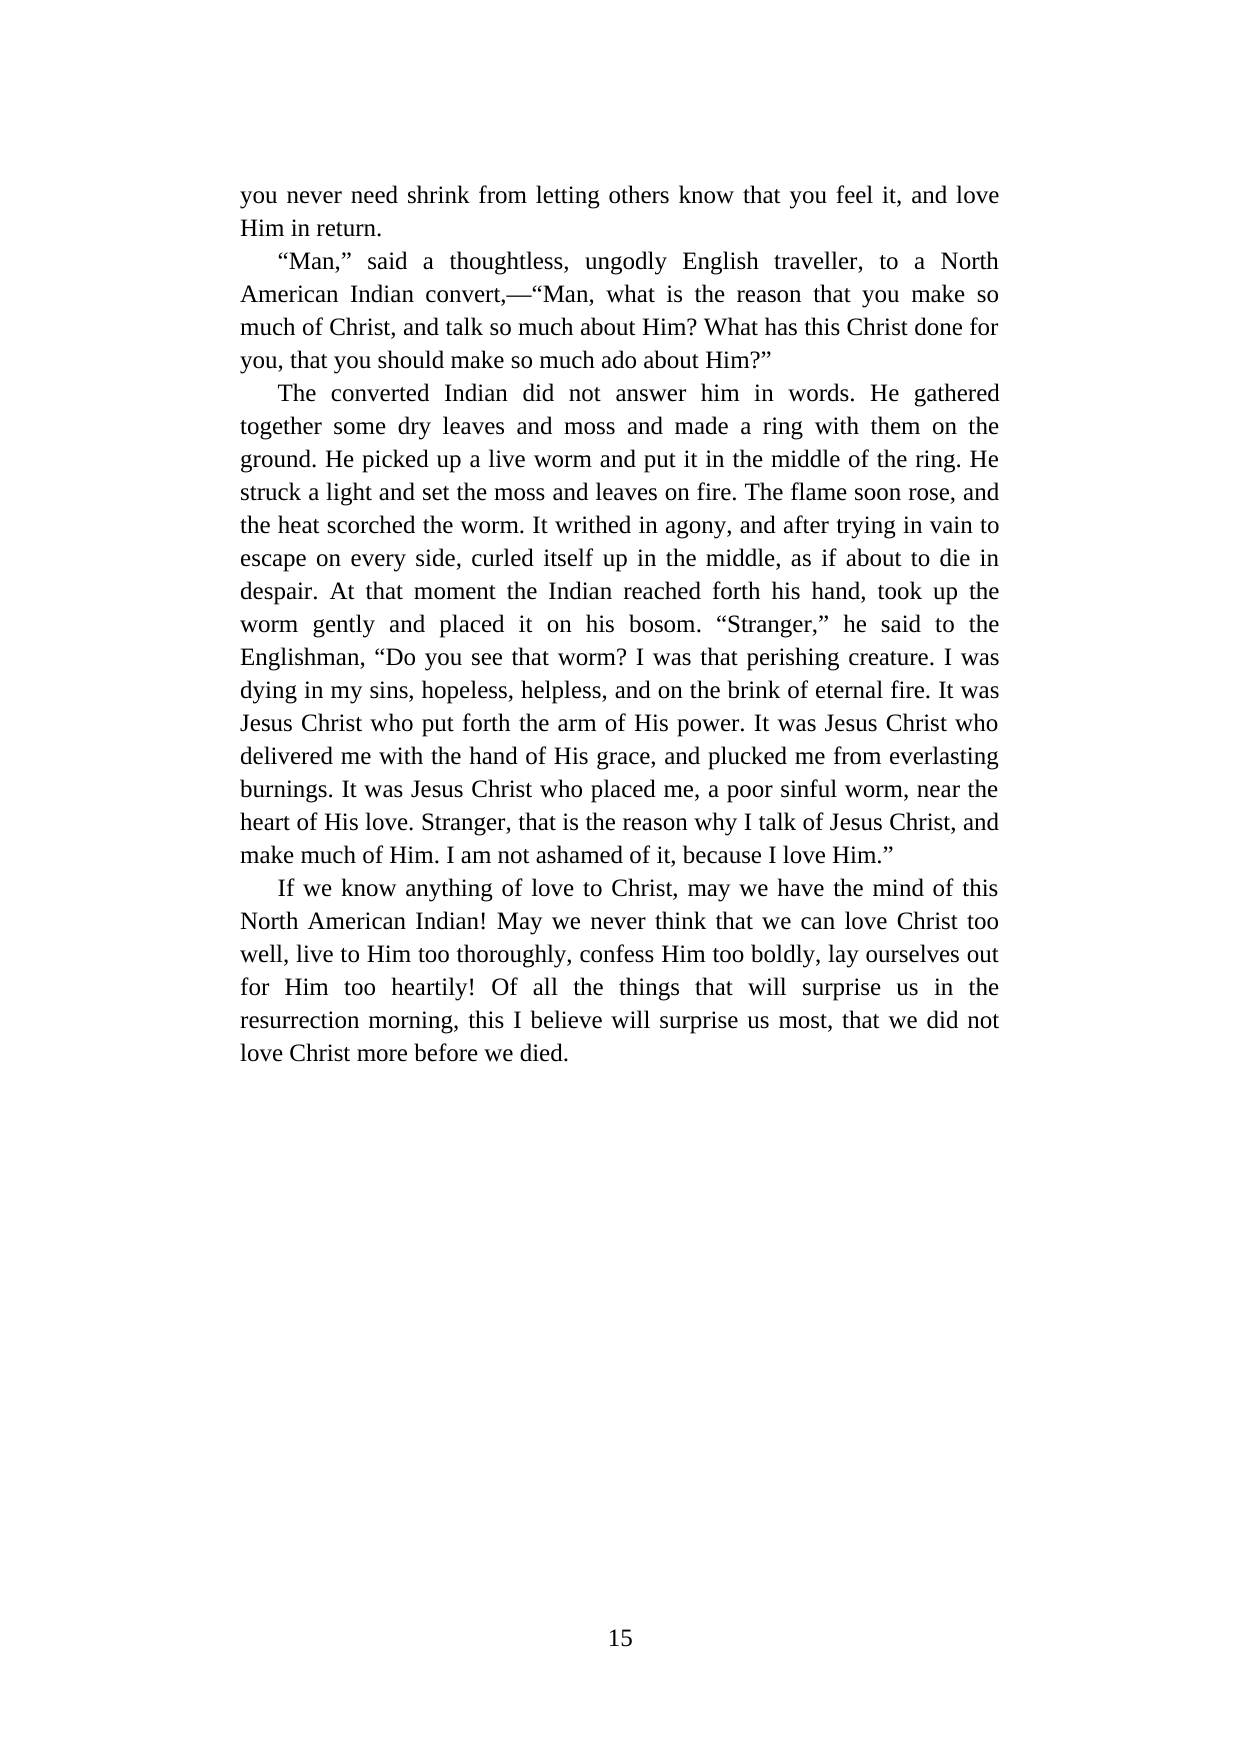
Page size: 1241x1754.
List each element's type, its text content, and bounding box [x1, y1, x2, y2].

text If we know anything of love to Christ, may we have the mind of this North American Indian! May we never think that we can love Christ too well, live to Him too thoroughly, confess Him too boldly, lay ourselves out for Him too heartily! Of all the things that will surprise us in the resurrection morning, this I believe will surprise us most, that we did not love Christ more before we died. [240, 873, 1000, 1067]
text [240, 180, 1000, 242]
text “Man,” said a thoughtless, ungodly English traveller, to a North American Indian convert,—“Man, what is the reason that you make so much of Christ, and talk so much about Him? What has this Christ done for you, that you should make so much ado about Him?” [240, 246, 1000, 374]
text The converted Indian did not answer him in words. He gathered together some dry leaves and moss and made a ring with them on the ground. He picked up a live worm and put it in the middle of the ring. He struck a light and set the moss and leaves on fire. The flame soon rose, and the heat scorched the worm. It writhed in agony, and after trying in vain to escape on every side, curled itself up in the middle, as if about to die in despair. At that moment the Indian reached forth his hand, took up the worm gently and placed it on his bosom. “Stranger,” he said to the Englishman, “Do you see that worm? I was that perishing creature. I was dying in my sins, hopeless, helpless, and on the brink of eternal fire. It was Jesus Christ who put forth the arm of His power. It was Jesus Christ who delivered me with the hand of His grace, and plucked me from everlasting burnings. It was Jesus Christ who placed me, a poor sinful worm, near the heart of His love. Stranger, that is the reason why I talk of Jesus Christ, and make much of Him. I am not ashamed of it, because I love Him.” [240, 378, 1000, 869]
